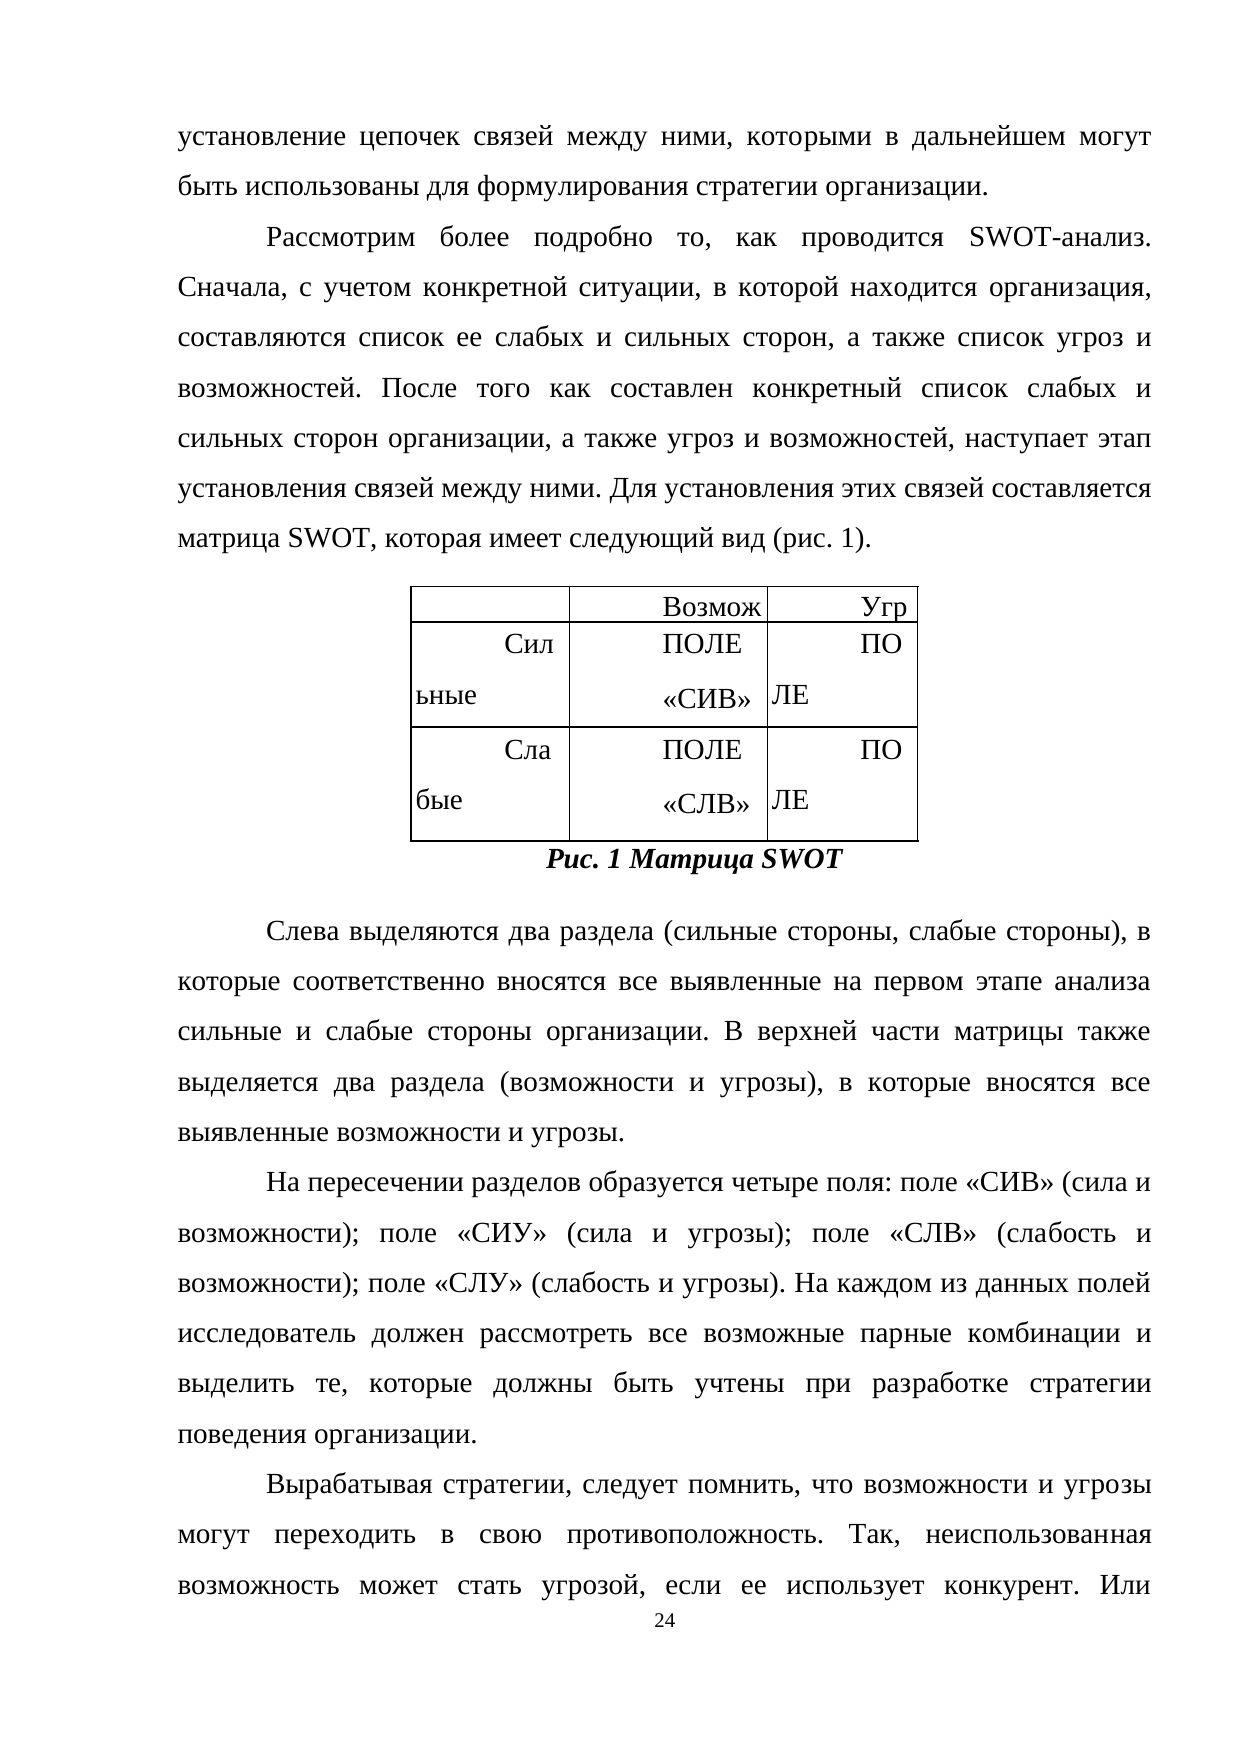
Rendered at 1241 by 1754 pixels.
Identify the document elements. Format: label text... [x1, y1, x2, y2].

text Рис. 1 Матрица SWOT [177, 842, 1152, 875]
table_cell Слабые стороны [412, 728, 569, 840]
table_cell ПОЛЕ «СИУ» [768, 623, 917, 726]
table_header Угрозы [768, 587, 917, 621]
text На пересечении разделов образуется четыре поля: поле «СИВ» (сила и возможности); поле «СИУ» (сила и угрозы); поле «СЛВ» (слабость и возможности); поле «СЛУ» (слабость и угрозы). На каждом из данных полей исследователь должен рассмотреть все возможные парные комбинации и выделить те, которые должны быть учтены при разработке стратегии поведения организации. [177, 1164, 1152, 1449]
table_cell Сильные стороны [412, 623, 569, 726]
table_cell ПОЛЕ «СИВ» [570, 623, 767, 726]
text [177, 1466, 1152, 1600]
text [177, 118, 1152, 202]
text Слева выделяются два раздела (сильные стороны, слабые стороны), в которые соответственно вносятся все выявленные на первом этапе анализа сильные и слабые стороны организации. В верхней части матрицы также выделяется два раздела (возможности и угрозы), в которые вносятся все выявленные возможности и угрозы. [177, 913, 1152, 1148]
text Рассмотрим более подробно то, как проводится SWOT-анализ. Сначала, с учетом конкретной ситуации, в которой находится организация, составляются список ее слабых и сильных сторон, а также список угроз и возможностей. После того как составлен конкретный список слабых и сильных сторон организации, а также угроз и возможностей, наступает этап установления связей между ними. Для установления этих связей составляется матрица SWOT, которая имеет следующий вид (рис. 1). [177, 219, 1152, 554]
table_cell ПОЛЕ «СЛУ» [768, 728, 917, 840]
table_cell ПОЛЕ «СЛВ» [570, 728, 767, 840]
table_header Возможности [570, 587, 767, 621]
table_header [412, 587, 569, 621]
